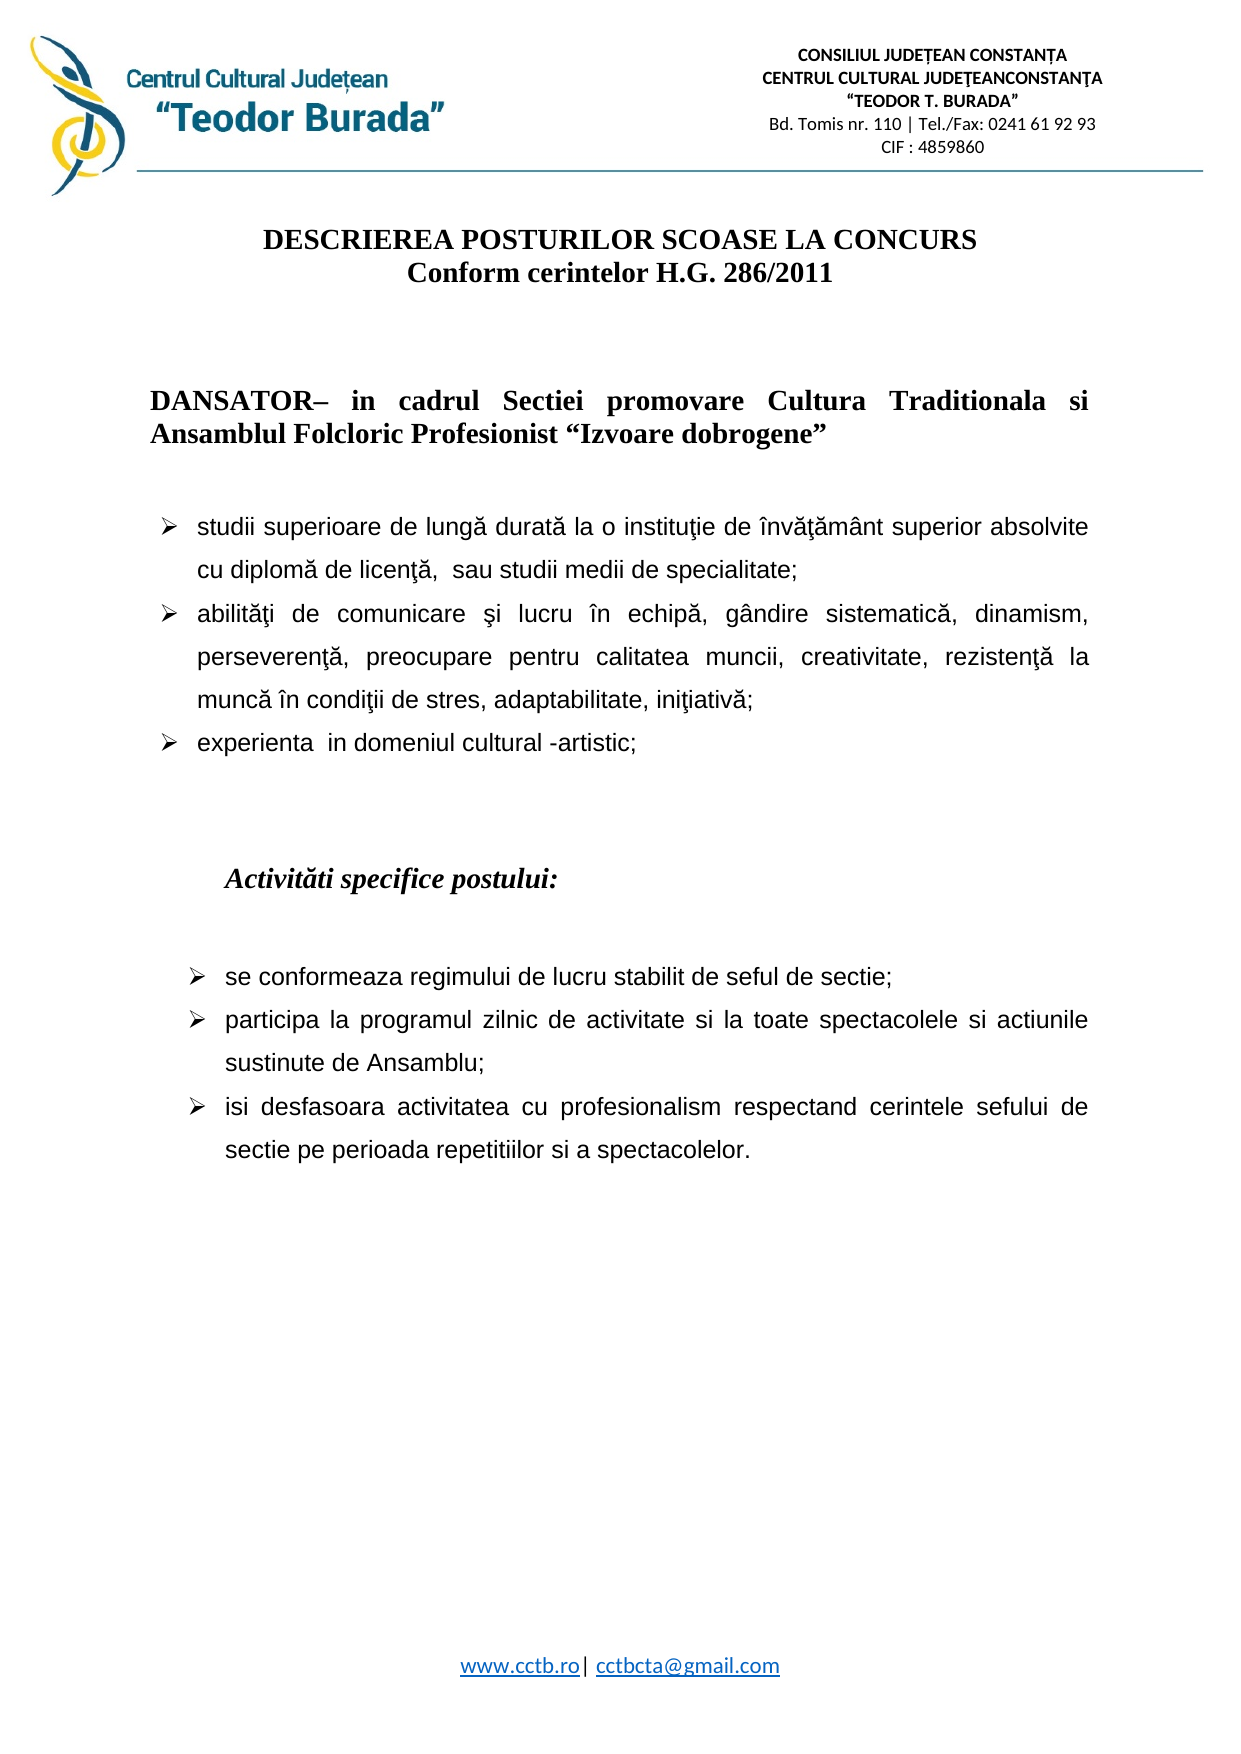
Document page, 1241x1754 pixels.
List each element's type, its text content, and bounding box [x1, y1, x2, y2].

picture [0, 8, 1241, 221]
text DESCRIEREA POSTURILOR SCOASE LA CONCURS [150, 222, 1090, 256]
list abilităţi de comunicare şi lucru în echipă, gândire sistematică, dinamism, perseverenţă, preocupare pentru calitatea muncii, creativitate, rezistenţă la muncă în condiţii de stres, adaptabilitate, iniţiativă; [159, 598, 1090, 714]
list isi desfasoara activitatea cu profesionalism respectand cerintele sefului de sectie pe perioada repetitiilor si a spectacolelor. [187, 1091, 1090, 1163]
list participa la programul zilnic de activitate si la toate spectacolele si actiunile sustinute de Ansamblu; [187, 1005, 1090, 1077]
list studii superioare de lungă durată la o instituţie de învăţământ superior absolvite cu diplomă de licenţă, sau studii medii de specialitate; [159, 512, 1090, 584]
list Activităti specifice postului: [225, 861, 1090, 895]
list se conformeaza regimului de lucru stabilit de seful de sectie; [187, 962, 1090, 991]
list experienta in domeniul cultural -artistic; [159, 728, 1090, 757]
text DANSATOR– in cadrul Sectiei promovare Cultura Traditionala si Ansamblul Folcloric Profesionist “Izvoare dobrogene” [150, 383, 1090, 450]
text Conform cerintelor H.G. 286/2011 [150, 256, 1090, 289]
